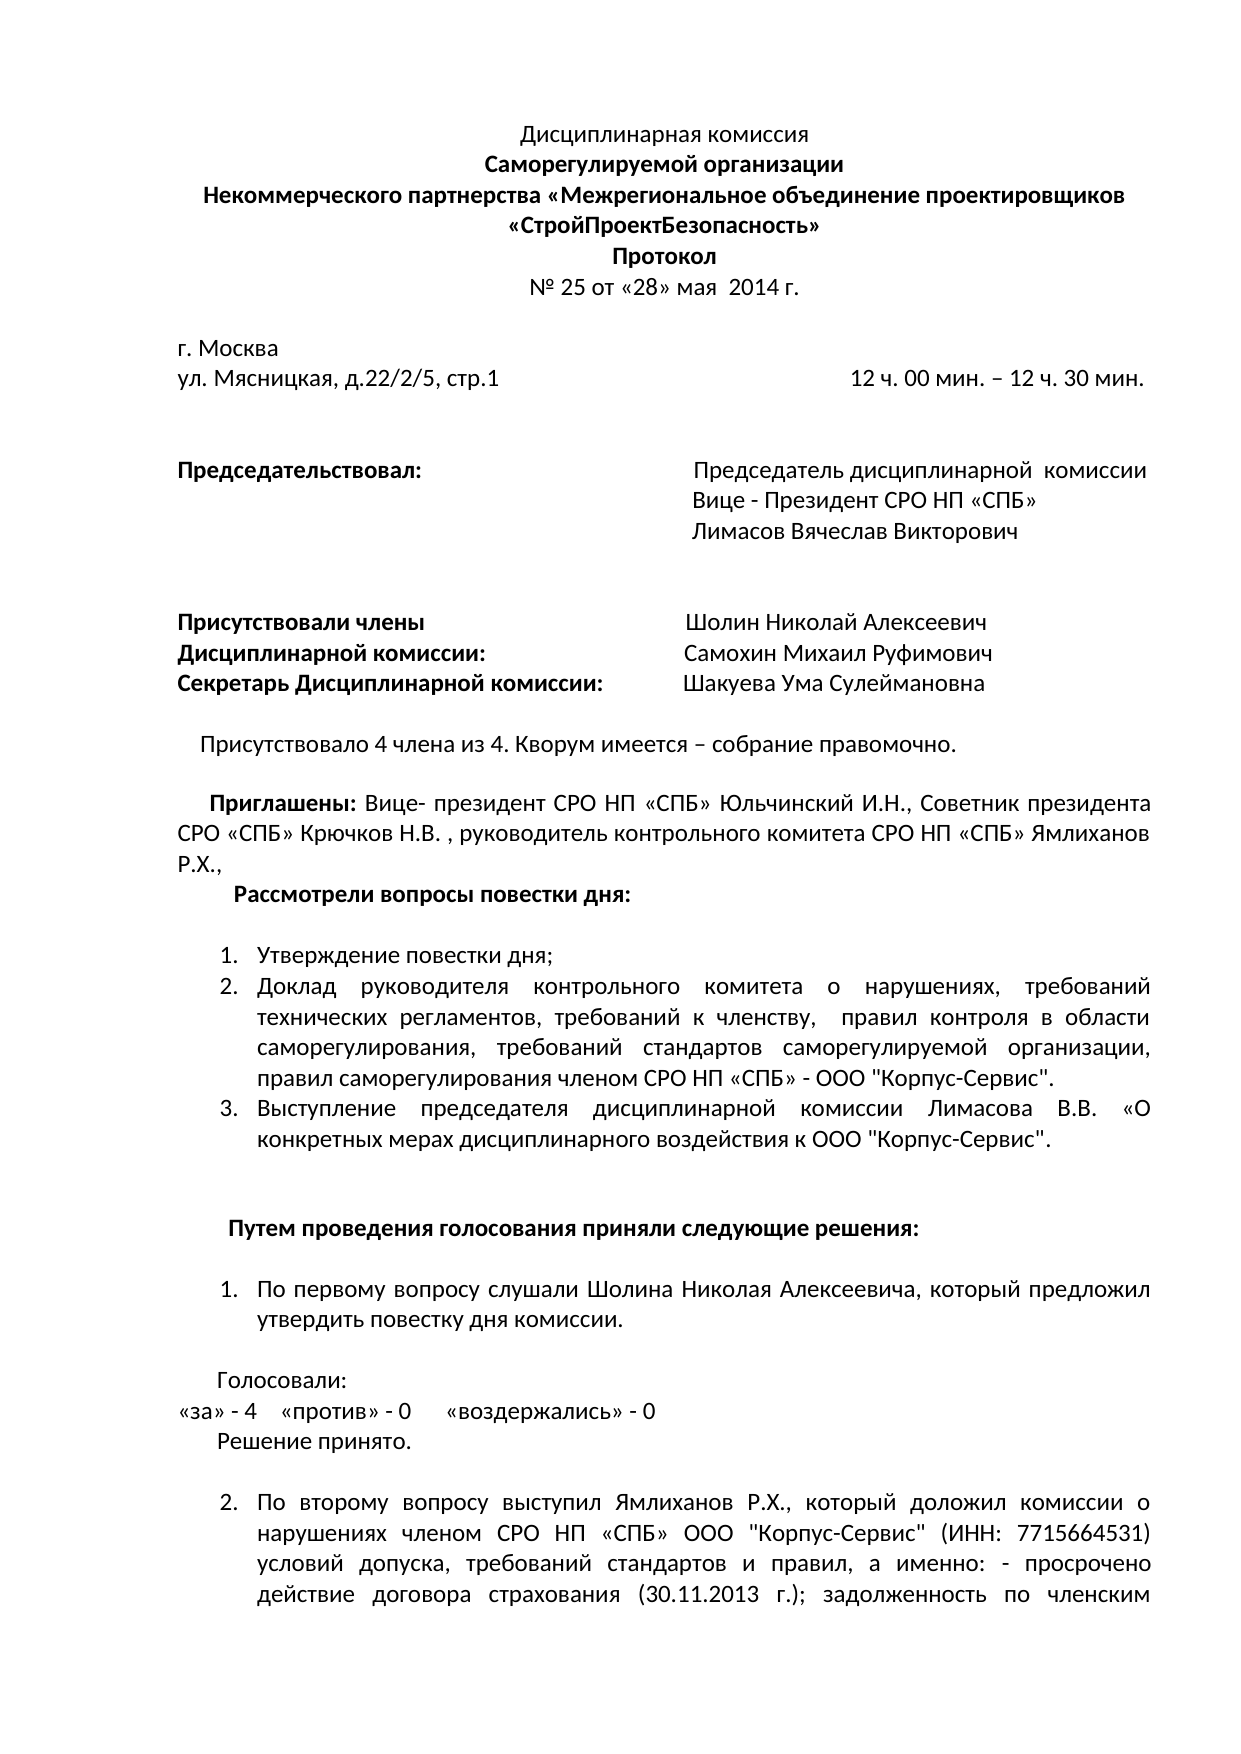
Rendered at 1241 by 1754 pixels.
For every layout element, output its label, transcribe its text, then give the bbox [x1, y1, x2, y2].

list Доклад руководителя контрольного комитета о нарушениях, требований технических регламентов, требований к членству, правил контроля в области саморегулирования, требований стандартов саморегулируемой организации, правил саморегулирования членом СРО НП «СПБ» - ООО "Корпус-Сервис". [219, 970, 1152, 1092]
list Утверждение повестки дня; [219, 940, 1152, 970]
text Присутствовали члены Шолин Николай Алексеевич [177, 606, 1152, 637]
text «за» - 4 «против» - 0 «воздержались» - 0 [177, 1395, 1152, 1426]
text Саморегулируемой организации [177, 149, 1152, 179]
list По первому вопросу слушали Шолина Николая Алексеевича, который предложил утвердить повестку дня комиссии. [219, 1273, 1152, 1334]
text Некоммерческого партнерства «Межрегиональное объединение проектировщиков [177, 179, 1152, 210]
text Протокол [177, 240, 1152, 271]
text «СтройПроектБезопасность» [177, 210, 1152, 240]
text № 25 от «28» мая 2014 г. [177, 271, 1152, 301]
text г. Москва [177, 332, 1152, 362]
text Присутствовало 4 члена из 4. Кворум имеется – собрание правомочно. [177, 728, 1152, 759]
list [219, 1487, 1152, 1609]
text Вице - Президент СРО НП «СПБ» [177, 484, 1152, 515]
text Решение принято. [177, 1426, 1152, 1456]
list Выступление председателя дисциплинарной комиссии Лимасова В.В. «О конкретных мерах дисциплинарного воздействия к ООО "Корпус-Сервис". [219, 1092, 1152, 1153]
text Голосовали: [177, 1364, 1152, 1395]
text Дисциплинарной комиссии: Самохин Михаил Руфимович [177, 637, 1152, 667]
text Секретарь Дисциплинарной комиссии: Шакуева Ума Сулеймановна [177, 667, 1152, 698]
text ул. Мясницкая, д.22/2/5, стр.1 12 ч. 00 мин. – 12 ч. 30 мин. [177, 362, 1152, 393]
text Путем проведения голосования приняли следующие решения: [177, 1212, 1152, 1242]
text Председательствовал: Председатель дисциплинарной комиссии [177, 454, 1152, 484]
text Дисциплинарная комиссия [177, 118, 1152, 149]
text Приглашены: Вице- президент СРО НП «СПБ» Юльчинский И.Н., Советник президента СРО «СПБ» Крючков Н.В. , руководитель контрольного комитета СРО НП «СПБ» Ямлиханов Р.Х., [177, 787, 1152, 879]
text Лимасов Вячеслав Викторович [177, 515, 1152, 545]
text Рассмотрели вопросы повестки дня: [177, 879, 1152, 909]
